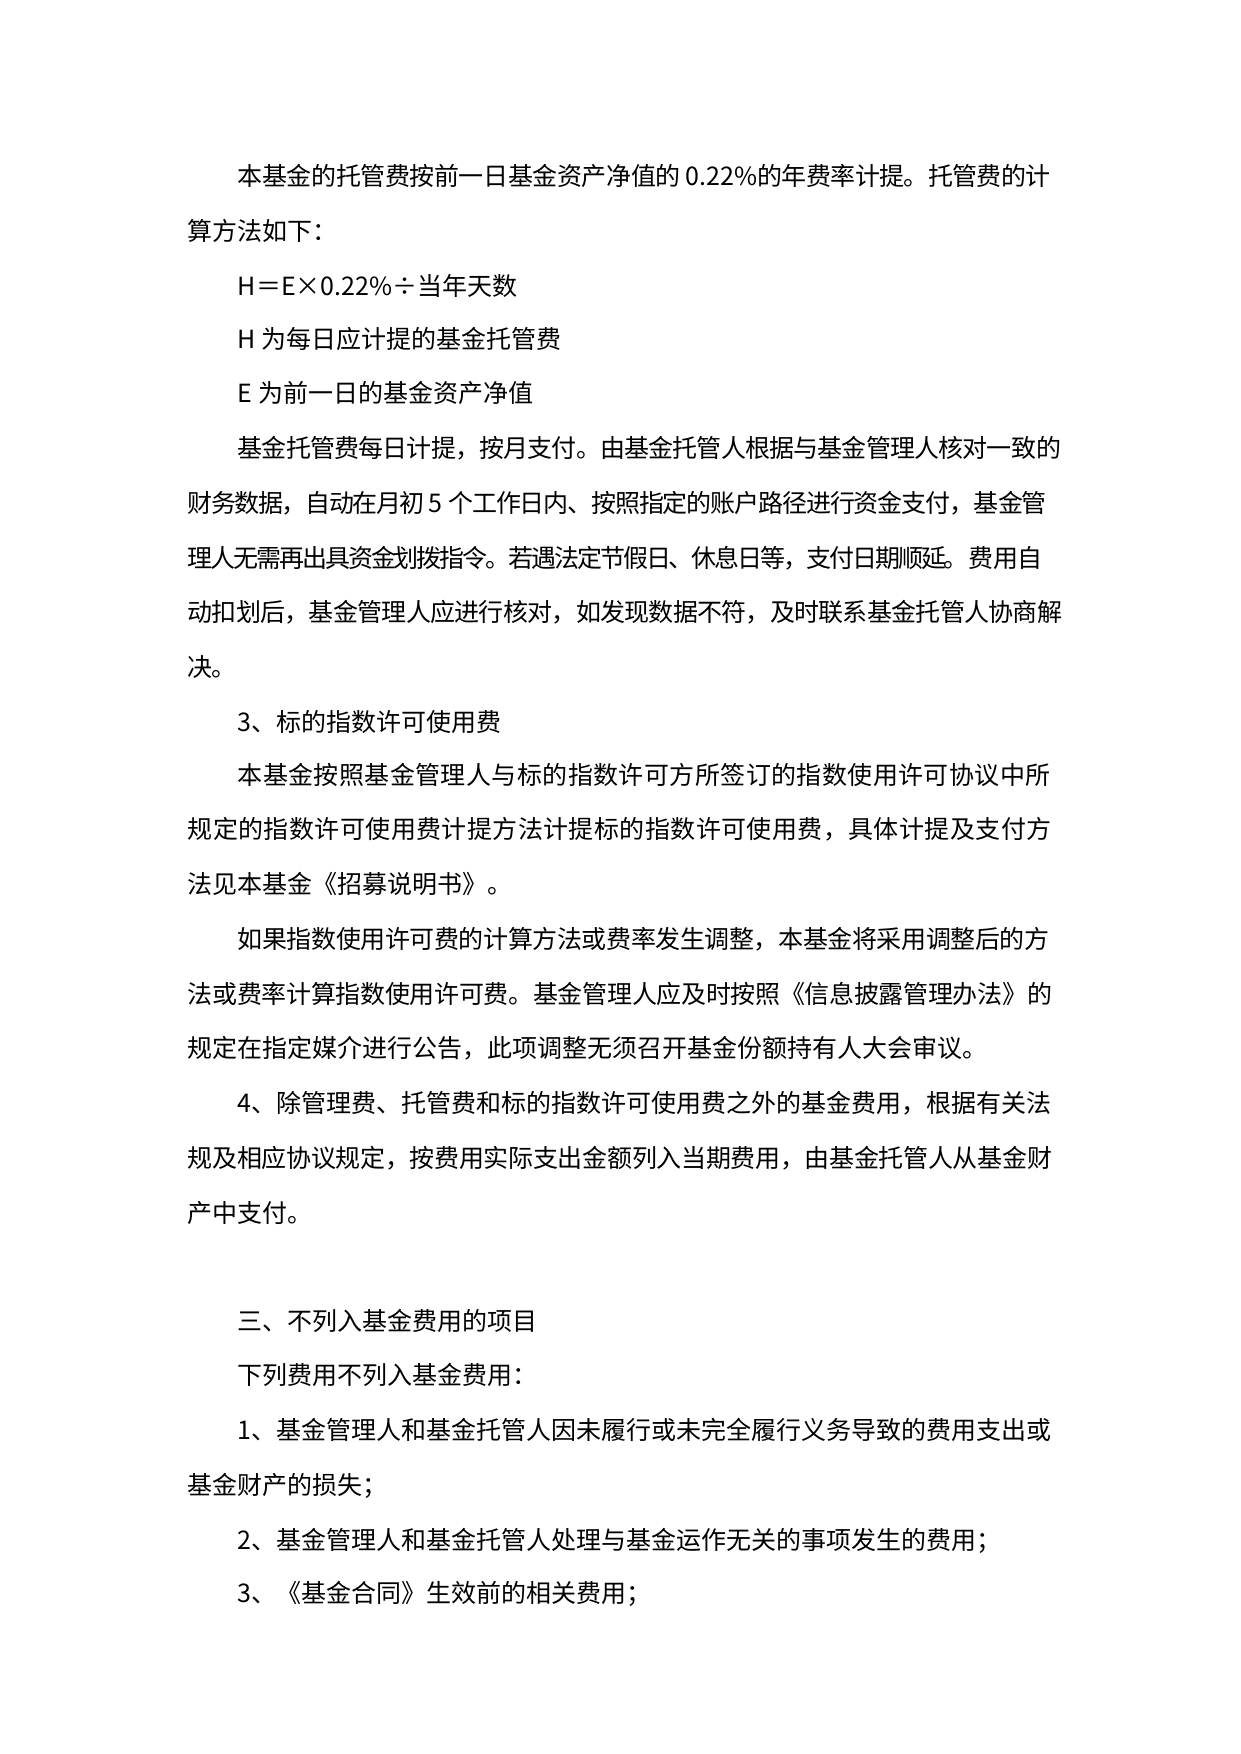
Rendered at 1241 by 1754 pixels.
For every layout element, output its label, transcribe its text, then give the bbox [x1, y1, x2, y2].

text 如果指数使用许可费的计算方法或费率发生调整，本基金将采用调整后的方法或费率计算指数使用许可费。基金管理人应及时按照《信息披露管理办法》的规定在指定媒介进行公告，此项调整无须召开基金份额持有人大会审议。 [187, 919, 1053, 1065]
text 1、基金管理人和基金托管人因未履行或未完全履行义务导致的费用支出或基金财产的损失； [187, 1411, 1053, 1501]
text 基金托管费每日计提，按月支付。由基金托管人根据与基金管理人核对一致的财务数据，自动在月初 5 个工作日内、按照指定的账户路径进行资金支付，基金管理人无需再出具资金划拨指令。若遇法定节假日、休息日等，支付日期顺延。费用自动扣划后，基金管理人应进行核对，如发现数据不符，及时联系基金托管人协商解决。 [187, 429, 1065, 684]
text 3、标的指数许可使用费 [237, 702, 1103, 739]
text 三、不列入基金费用的项目下列费用不列入基金费用： [237, 1301, 538, 1392]
text 2、基金管理人和基金托管人处理与基金运作无关的事项发生的费用； [237, 1520, 1103, 1556]
text 本基金的托管费按前一日基金资产净值的 0.22%的年费率计提。托管费的计算方法如下： [187, 157, 1053, 248]
text H＝E×0.22%÷当年天数 [237, 266, 1103, 302]
text 4、除管理费、托管费和标的指数许可使用费之外的基金费用，根据有关法规及相应协议规定，按费用实际支出金额列入当期费用，由基金托管人从基金财产中支付。 [187, 1084, 1053, 1229]
text 3、《基金合同》生效前的相关费用； [237, 1573, 1103, 1609]
text H 为每日应计提的基金托管费E 为前一日的基金资产净值 [237, 319, 562, 410]
text 本基金按照基金管理人与标的指数许可方所签订的指数使用许可协议中所规定的指数许可使用费计提方法计提标的指数许可使用费，具体计提及支付方法见本基金《招募说明书》。 [187, 755, 1053, 901]
